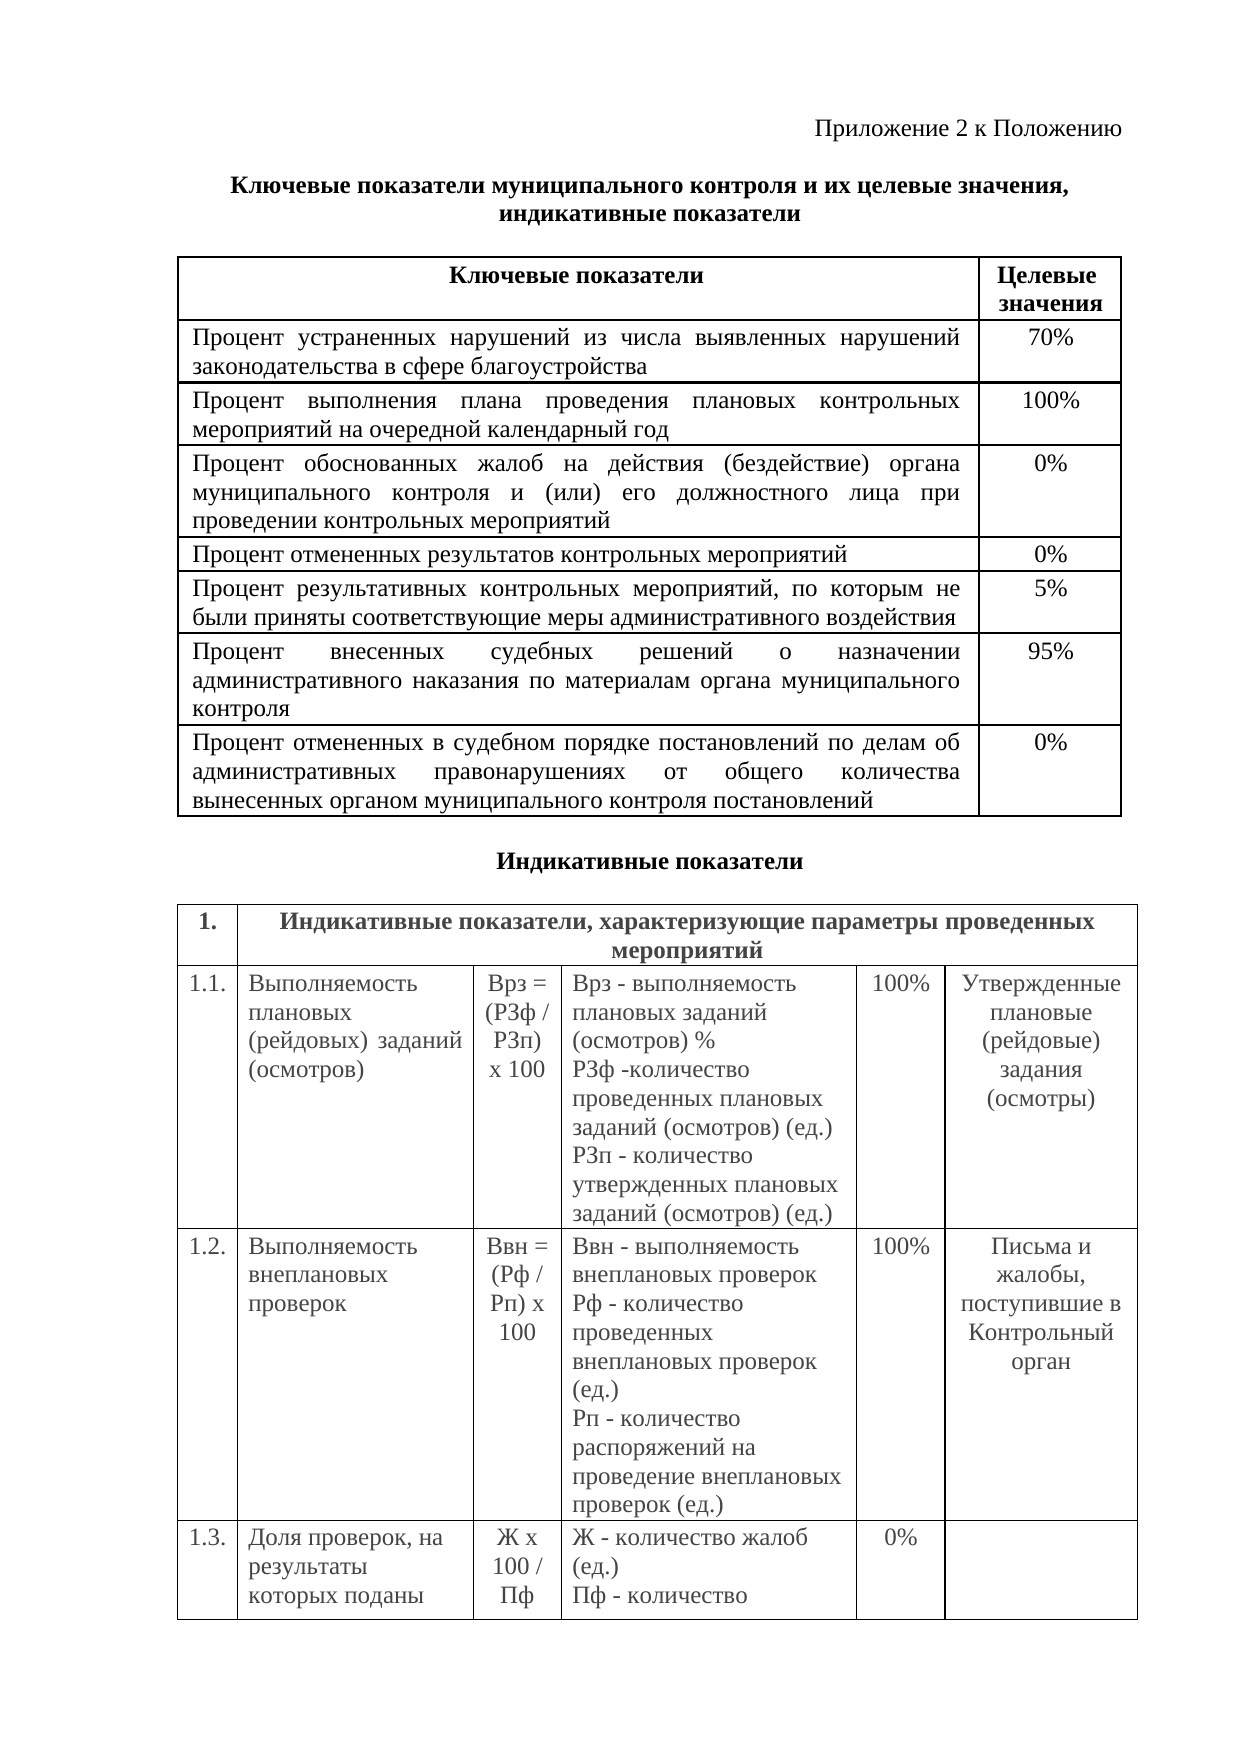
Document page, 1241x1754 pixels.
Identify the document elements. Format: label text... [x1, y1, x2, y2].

table_cell Процент отмененных в судебном порядке постановлений по делам об административных правонарушениях от общего количества вынесенных органом муниципального контроля постановлений [179, 726, 978, 815]
table_cell Процент внесенных судебных решений о назначении административного наказания по материалам органа муниципального контроля [179, 634, 978, 724]
table_cell Врз - выполняемость плановых заданий (осмотров) % РЗф -количество проведенных плановых заданий (осмотров) (ед.) РЗп - количество утвержденных плановых заданий (осмотров) (ед.) [562, 966, 856, 1228]
table_cell 1.2. [178, 1229, 237, 1520]
table_cell 0% [857, 1521, 944, 1618]
table_header 1. [178, 905, 237, 965]
table_cell 95% [980, 634, 1120, 724]
table_cell Выполняемость внеплановых проверок [238, 1229, 473, 1520]
table_cell Процент отмененных результатов контрольных мероприятий [179, 538, 978, 569]
table_cell Процент результативных контрольных мероприятий, по которым не были приняты соответствующие меры административного воздействия [179, 572, 978, 632]
table_cell Ввн - выполняемость внеплановых проверок Рф - количество проведенных внеплановых проверок (ед.) Рп - количество распоряжений на проведение внеплановых проверок (ед.) [562, 1229, 856, 1520]
table_cell Ввн = (Рф / Рп) x 100 [474, 1229, 561, 1520]
table_header Ключевые показатели [179, 258, 978, 319]
table_cell Ж x 100 / Пф [474, 1521, 561, 1618]
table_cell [562, 1521, 856, 1618]
table_header Индикативные показатели, характеризующие параметры проведенных мероприятий [238, 905, 1137, 965]
table_cell 100% [980, 384, 1120, 444]
text Индикативные показатели [177, 846, 1122, 875]
table_cell 1.3. [178, 1521, 237, 1618]
table_header Целевые значения [980, 258, 1120, 319]
table_cell Утвержденные плановые (рейдовые) задания (осмотры) [946, 966, 1137, 1228]
table_cell 100% [857, 966, 944, 1228]
text Ключевые показатели муниципального контроля и их целевые значения, индикативные показатели [177, 170, 1122, 227]
table_cell Письма и жалобы, поступившие в Контрольный орган [946, 1229, 1137, 1520]
text Приложение 2 к Положению [177, 118, 1122, 141]
table_cell 1.1. [178, 966, 237, 1228]
table_cell 0% [980, 538, 1120, 569]
table_cell 0% [980, 726, 1120, 815]
table_cell Выполняемость плановых (рейдовых) заданий (осмотров) [238, 966, 473, 1228]
table_cell Процент обоснованных жалоб на действия (бездействие) органа муниципального контроля и (или) его должностного лица при проведении контрольных мероприятий [179, 446, 978, 536]
table_cell [946, 1521, 1137, 1618]
table_cell Врз = (РЗф / РЗп) x 100 [474, 966, 561, 1228]
table_cell Процент выполнения плана проведения плановых контрольных мероприятий на очередной календарный год [179, 384, 978, 444]
table_cell Процент устраненных нарушений из числа выявленных нарушений законодательства в сфере благоустройства [179, 321, 978, 381]
table_cell 0% [980, 446, 1120, 536]
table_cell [238, 1521, 473, 1618]
table_cell 5% [980, 572, 1120, 632]
table_cell 70% [980, 321, 1120, 381]
table_cell 100% [857, 1229, 944, 1520]
